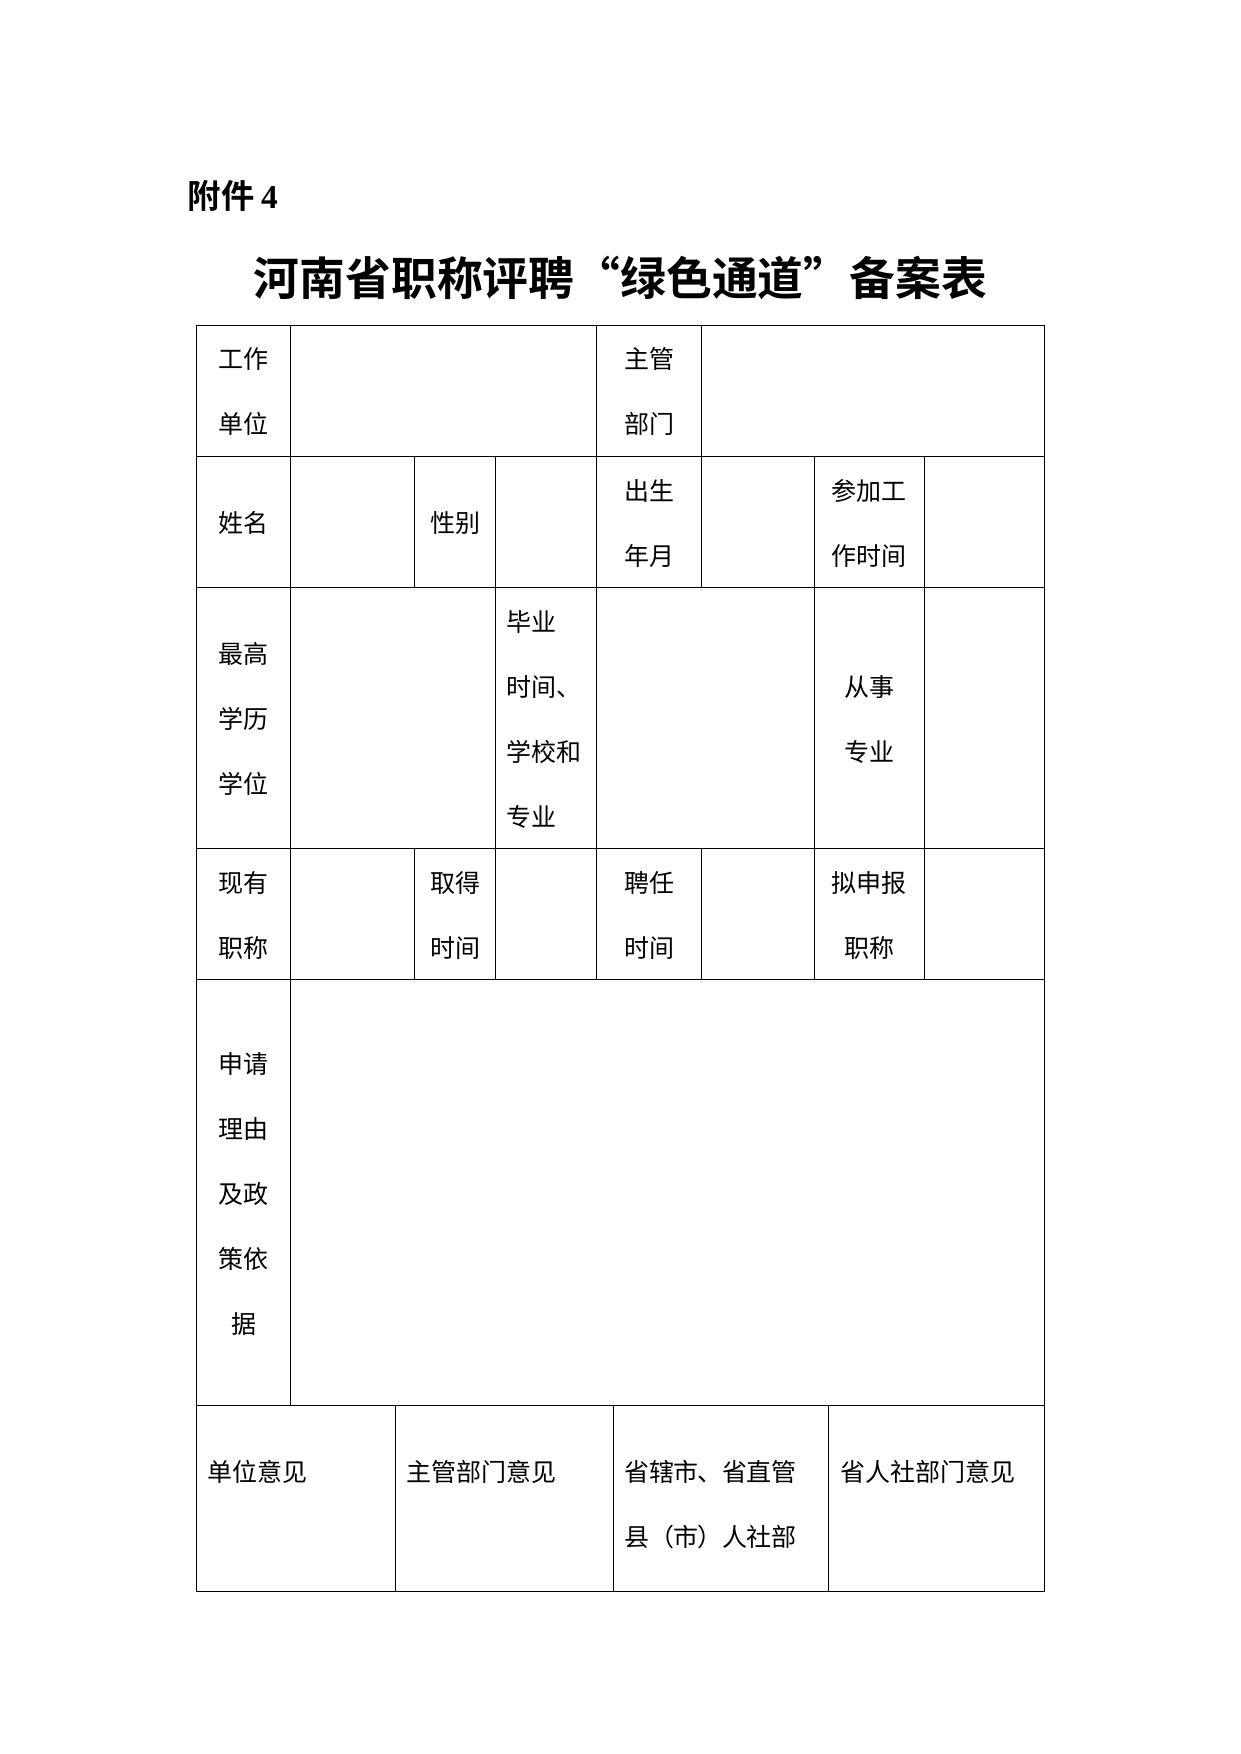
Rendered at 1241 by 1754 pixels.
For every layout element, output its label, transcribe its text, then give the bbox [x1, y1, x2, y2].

table_cell 最高学历学位 [197, 588, 290, 848]
table_cell [597, 588, 814, 848]
text 河南省职称评聘“绿色通道”备案表 [187, 227, 1053, 324]
table_cell [702, 457, 814, 587]
table_header 工作 单位 [197, 326, 290, 456]
table_cell [291, 457, 414, 587]
table_cell [925, 588, 1044, 848]
table_cell 聘任 时间 [597, 849, 701, 979]
table_cell 参加工作时间 [815, 457, 924, 587]
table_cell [614, 1406, 828, 1591]
table_header [702, 326, 1044, 456]
table_cell 现有 职称 [197, 849, 290, 979]
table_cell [829, 1406, 1044, 1591]
table_cell 毕业 时间、学校和 专业 [496, 588, 596, 848]
table_cell [291, 849, 414, 979]
table_cell 拟申报职称 [815, 849, 924, 979]
table_cell 取得 时间 [415, 849, 495, 979]
table_cell [702, 849, 814, 979]
table_cell 性别 [415, 457, 495, 587]
table_cell 姓名 [197, 457, 290, 587]
table_cell [291, 588, 495, 848]
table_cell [197, 1406, 395, 1591]
text 附件4 [187, 162, 1053, 227]
table_cell 从事 专业 [815, 588, 924, 848]
table_header [291, 326, 596, 456]
table_cell [496, 457, 596, 587]
table_header 主管 部门 [597, 326, 701, 456]
table_cell 出生 年月 [597, 457, 701, 587]
table_cell [925, 457, 1044, 587]
table_cell [291, 980, 1044, 1405]
table_cell 申请 理由及政策依据 [197, 980, 290, 1405]
table_cell [496, 849, 596, 979]
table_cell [396, 1406, 613, 1591]
table_cell [925, 849, 1044, 979]
